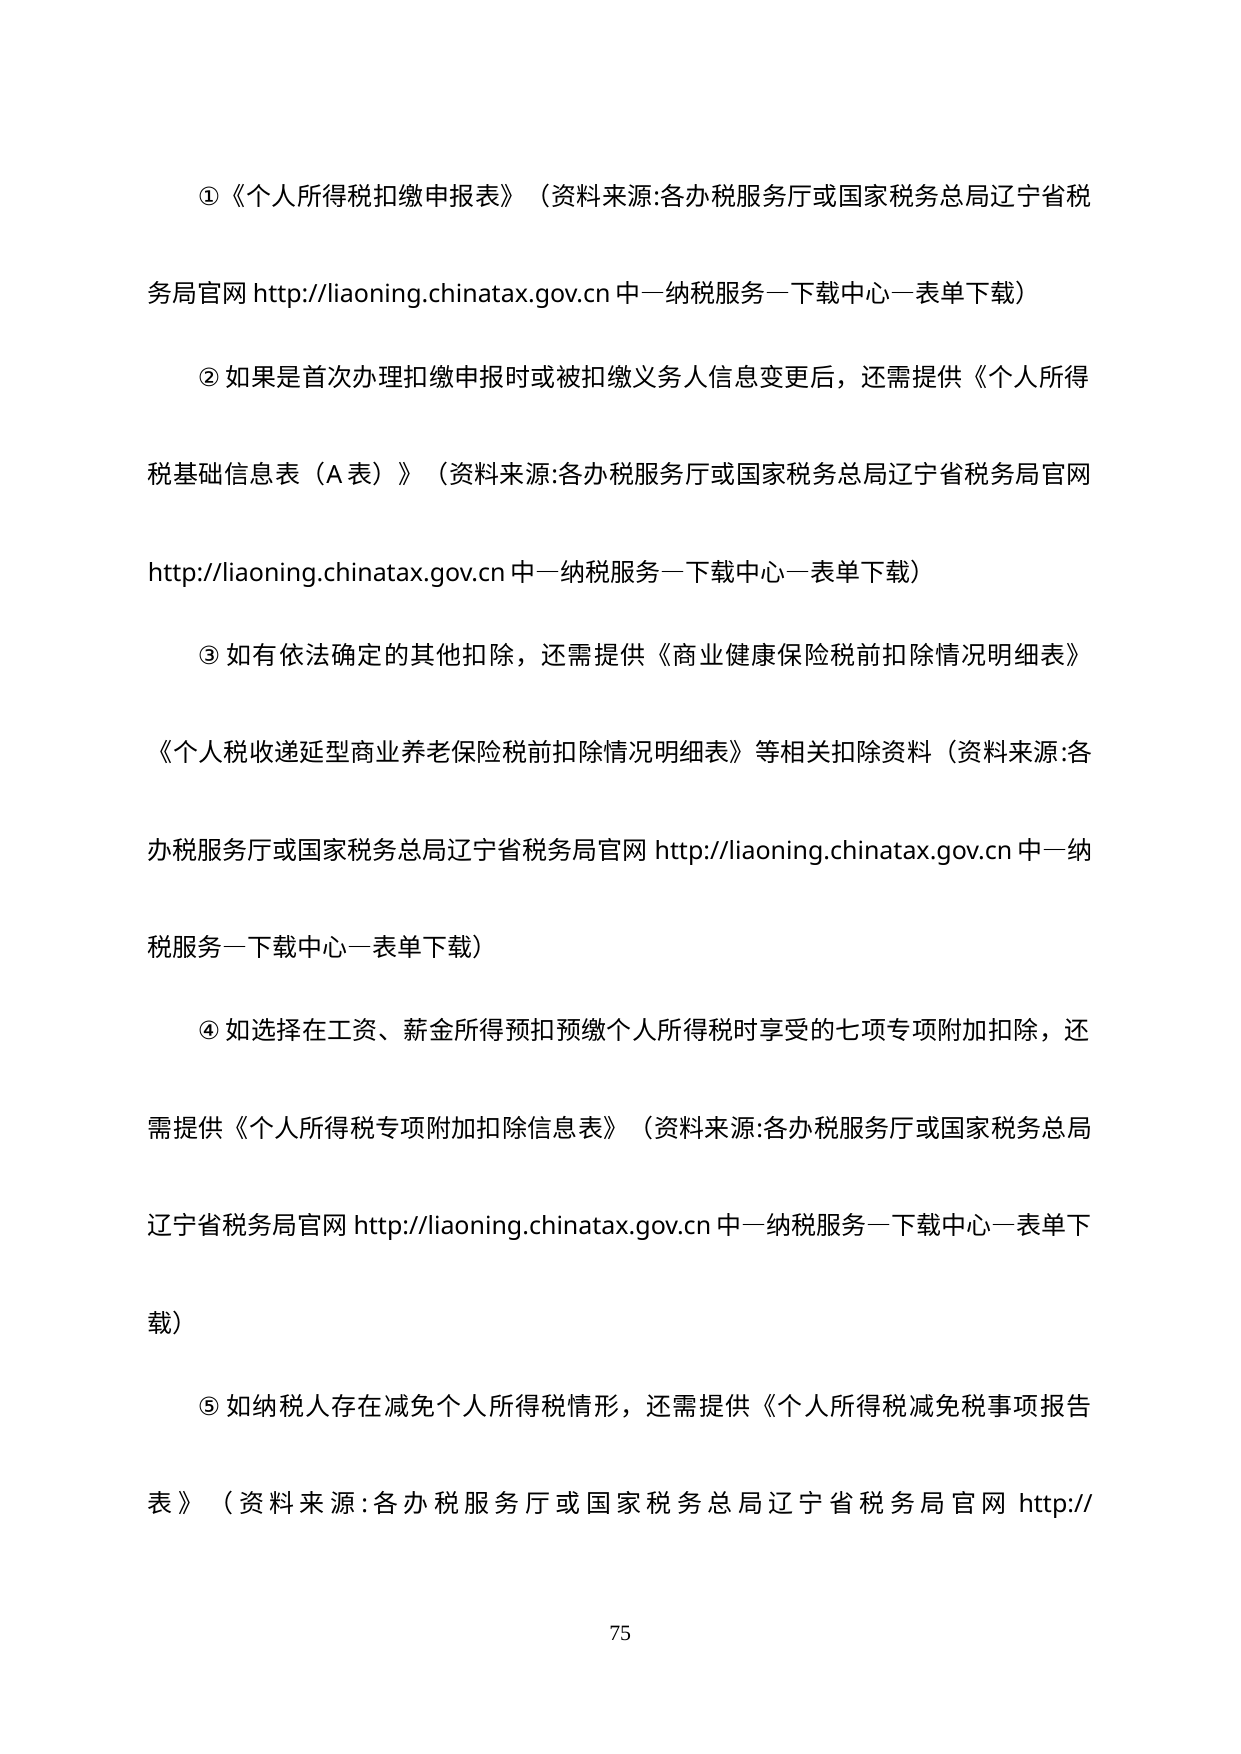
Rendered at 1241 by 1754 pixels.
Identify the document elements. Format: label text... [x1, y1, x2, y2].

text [148, 1372, 1092, 1534]
text ③如有依法确定的其他扣除，还需提供《商业健康保险税前扣除情况明细表》《个人税收递延型商业养老保险税前扣除情况明细表》等相关扣除资料（资料来源:各办税服务厅或国家税务总局辽宁省税务局官网http://liaoning.chinatax.gov.cn中—纳税服务—下载中心—表单下载） [148, 621, 1092, 978]
text ④如选择在工资、薪金所得预扣预缴个人所得税时享受的七项专项附加扣除，还需提供《个人所得税专项附加扣除信息表》（资料来源:各办税服务厅或国家税务总局辽宁省税务局官网http://liaoning.chinatax.gov.cn中—纳税服务—下载中心—表单下载） [148, 996, 1092, 1354]
text ②如果是首次办理扣缴申报时或被扣缴义务人信息变更后，还需提供《个人所得税基础信息表（A表）》（资料来源:各办税服务厅或国家税务总局辽宁省税务局官网http://liaoning.chinatax.gov.cn中—纳税服务—下载中心—表单下载） [148, 343, 1092, 603]
text ①《个人所得税扣缴申报表》（资料来源:各办税服务厅或国家税务总局辽宁省税务局官网http://liaoning.chinatax.gov.cn中—纳税服务—下载中心—表单下载） [148, 162, 1092, 324]
